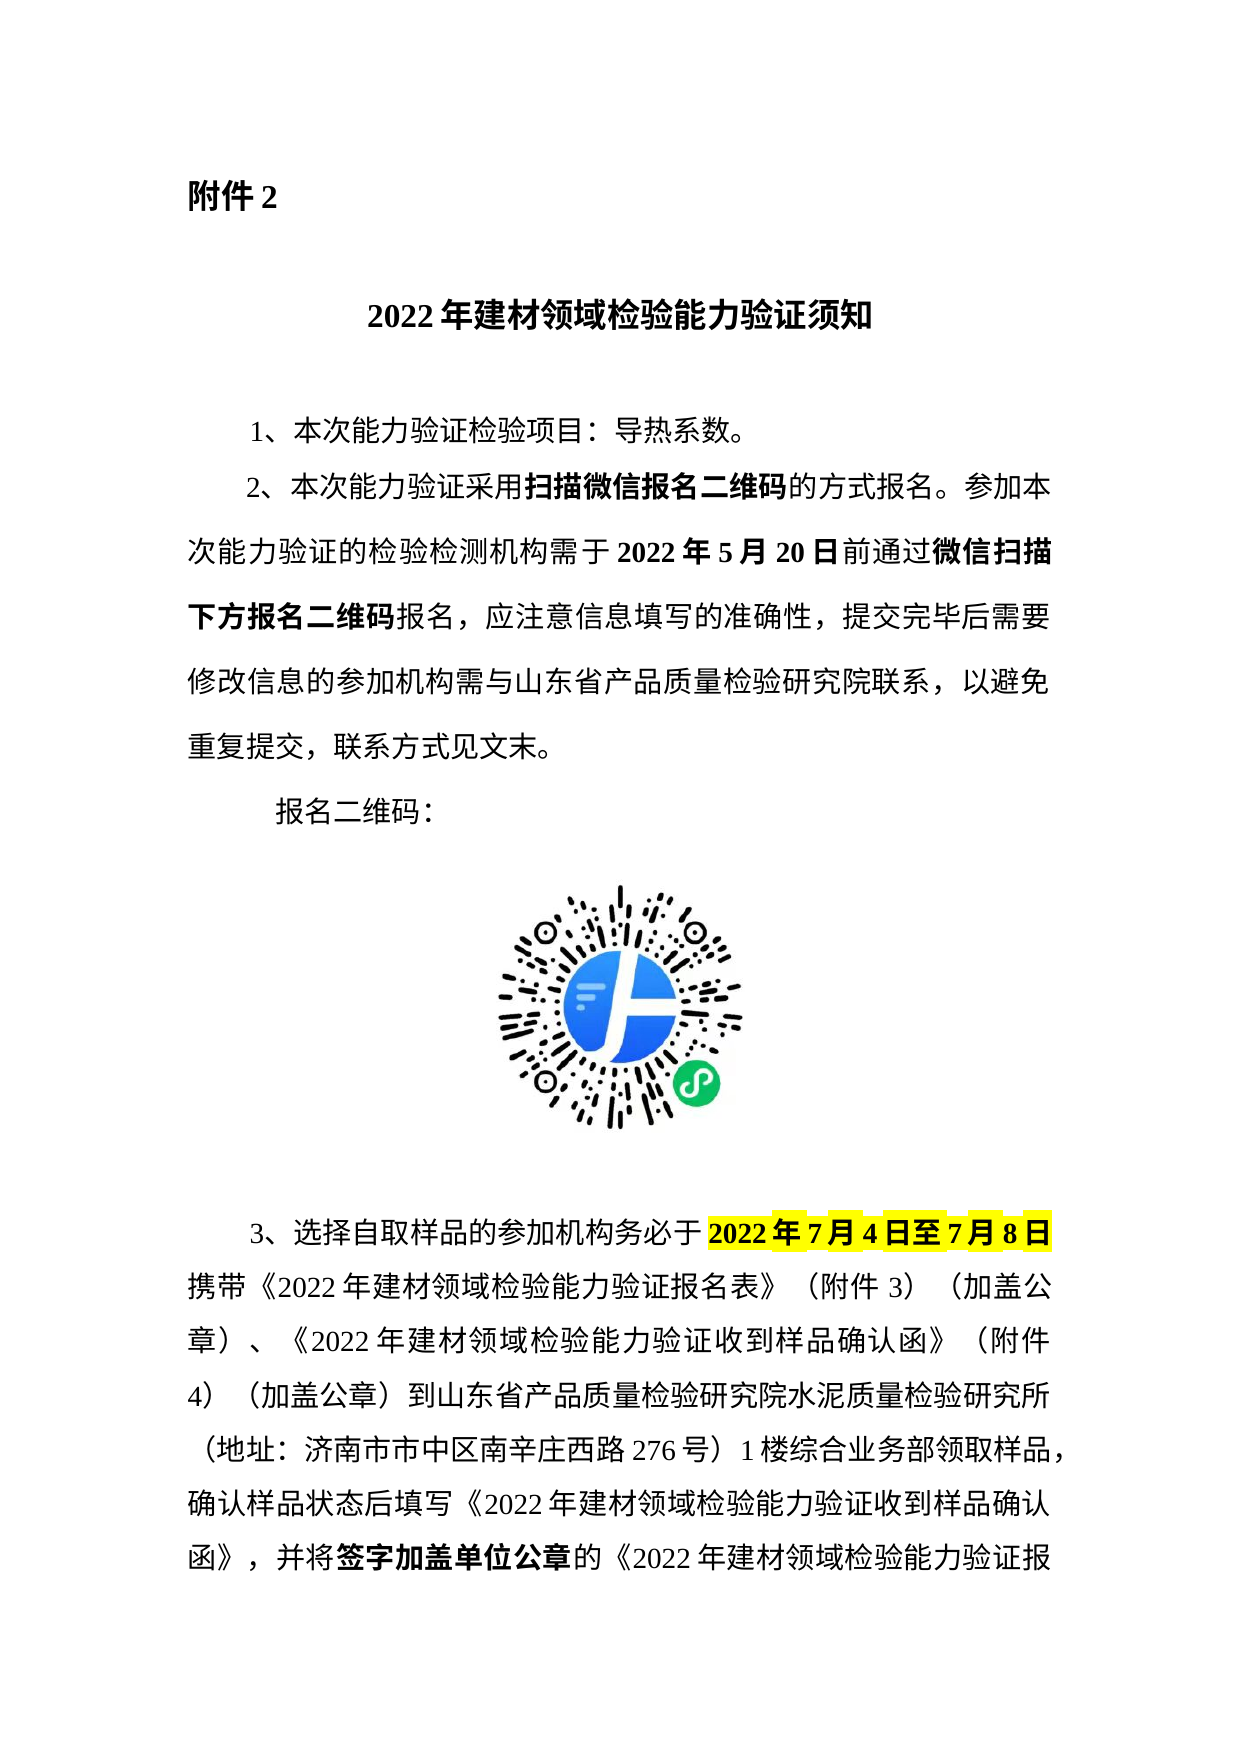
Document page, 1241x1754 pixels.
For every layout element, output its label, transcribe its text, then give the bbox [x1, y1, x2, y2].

text 附件2 [187, 162, 1053, 227]
text 1、本次能力验证检验项目：导热系数。 [187, 398, 1053, 453]
text 2、本次能力验证采用扫描微信报名二维码的方式报名。参加本次能力验证的检验检测机构需于2022年5月20日前通过微信扫描下方报名二维码报名，应注意信息填写的准确性，提交完毕后需要修改信息的参加机构需与山东省产品质量检验研究院联系，以避免重复提交，联系方式见文末。 [187, 453, 1053, 778]
text 2022年建材领域检验能力验证须知 [187, 280, 1053, 345]
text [187, 1200, 1053, 1579]
text 报名二维码： [187, 778, 1053, 843]
picture [422, 842, 818, 1185]
